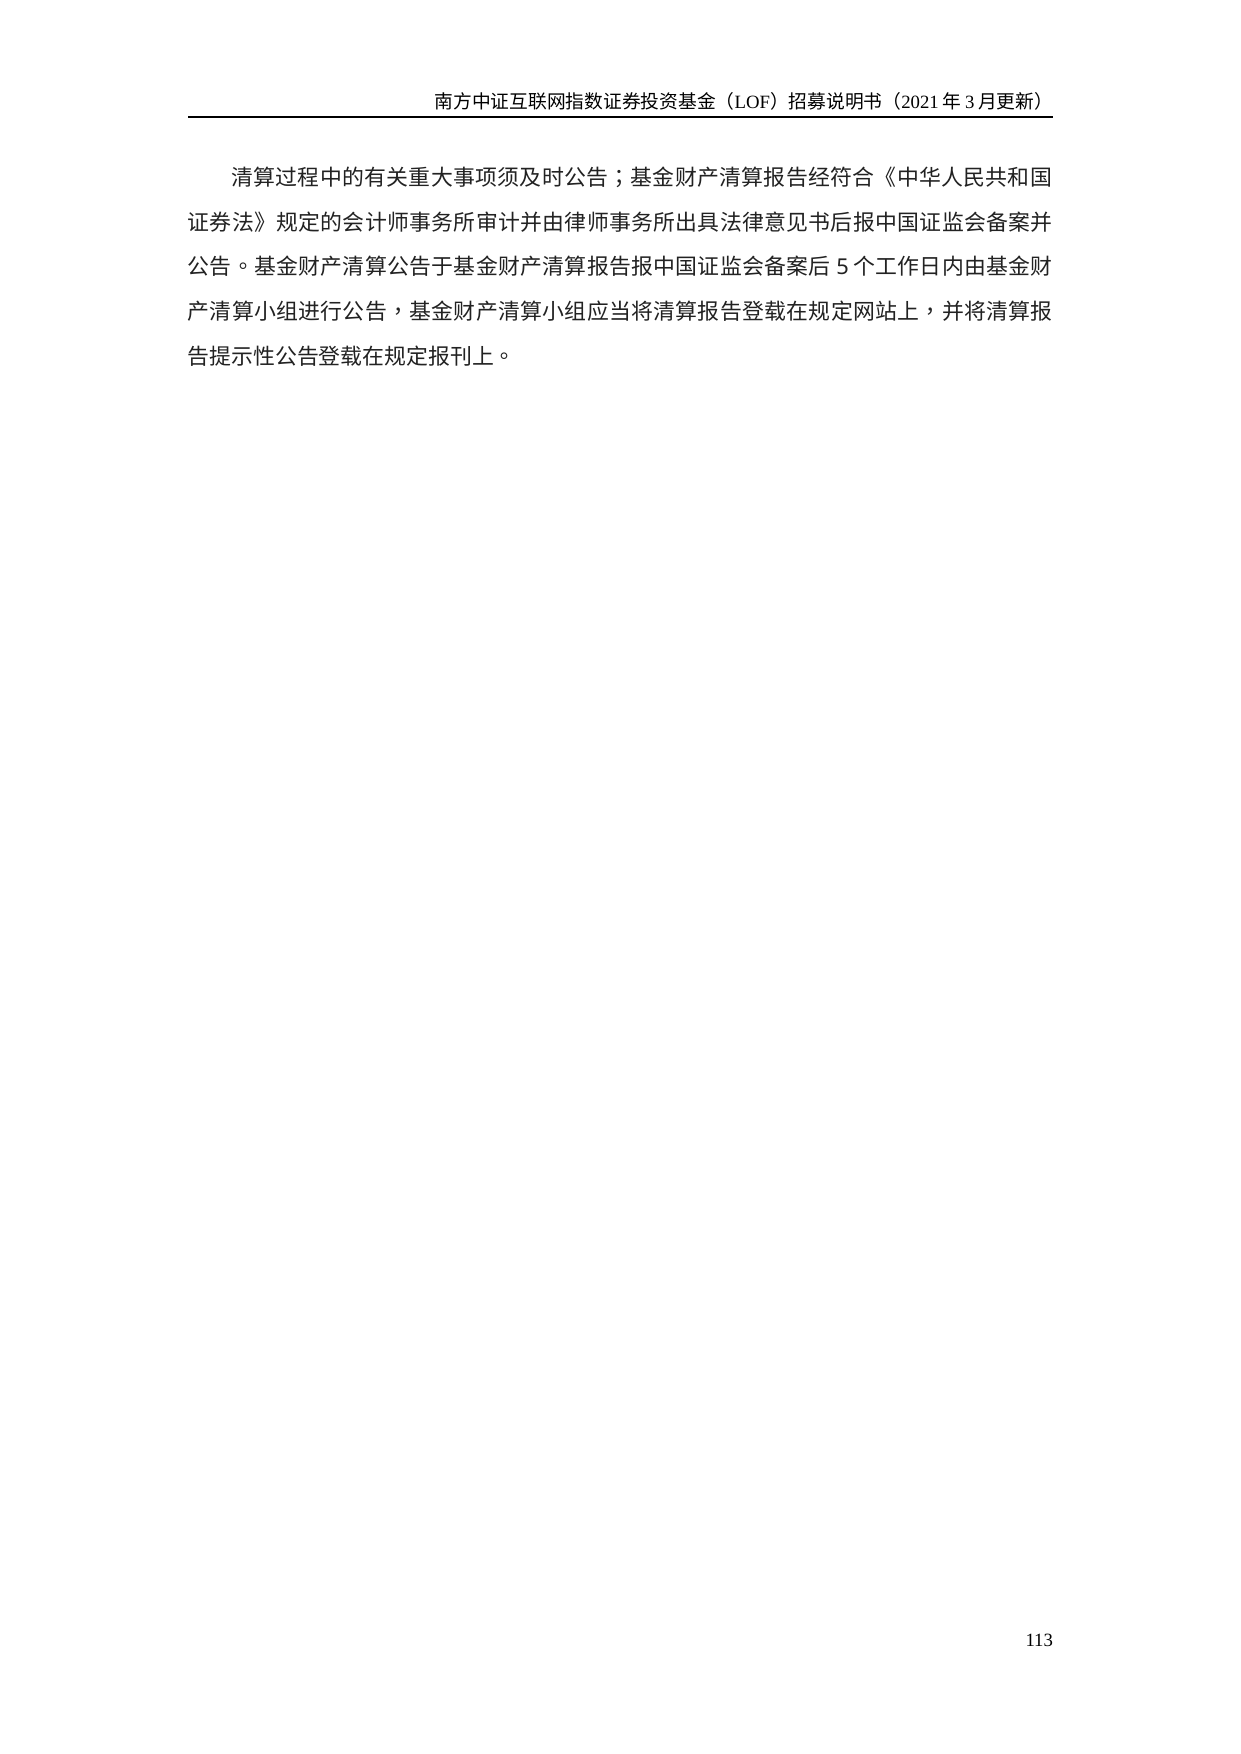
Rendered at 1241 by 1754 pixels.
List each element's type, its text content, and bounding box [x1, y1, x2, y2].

text 清算过程中的有关重大事项须及时公告；基金财产清算报告经符合《中华人民共和国证券法》规定的会计师事务所审计并由律师事务所出具法律意见书后报中国证监会备案并公告。基金财产清算公告于基金财产清算报告报中国证监会备案后5个工作日内由基金财产清算小组进行公告，基金财产清算小组应当将清算报告登载在规定网站上，并将清算报告提示性公告登载在规定报刊上。 [187, 162, 1053, 371]
